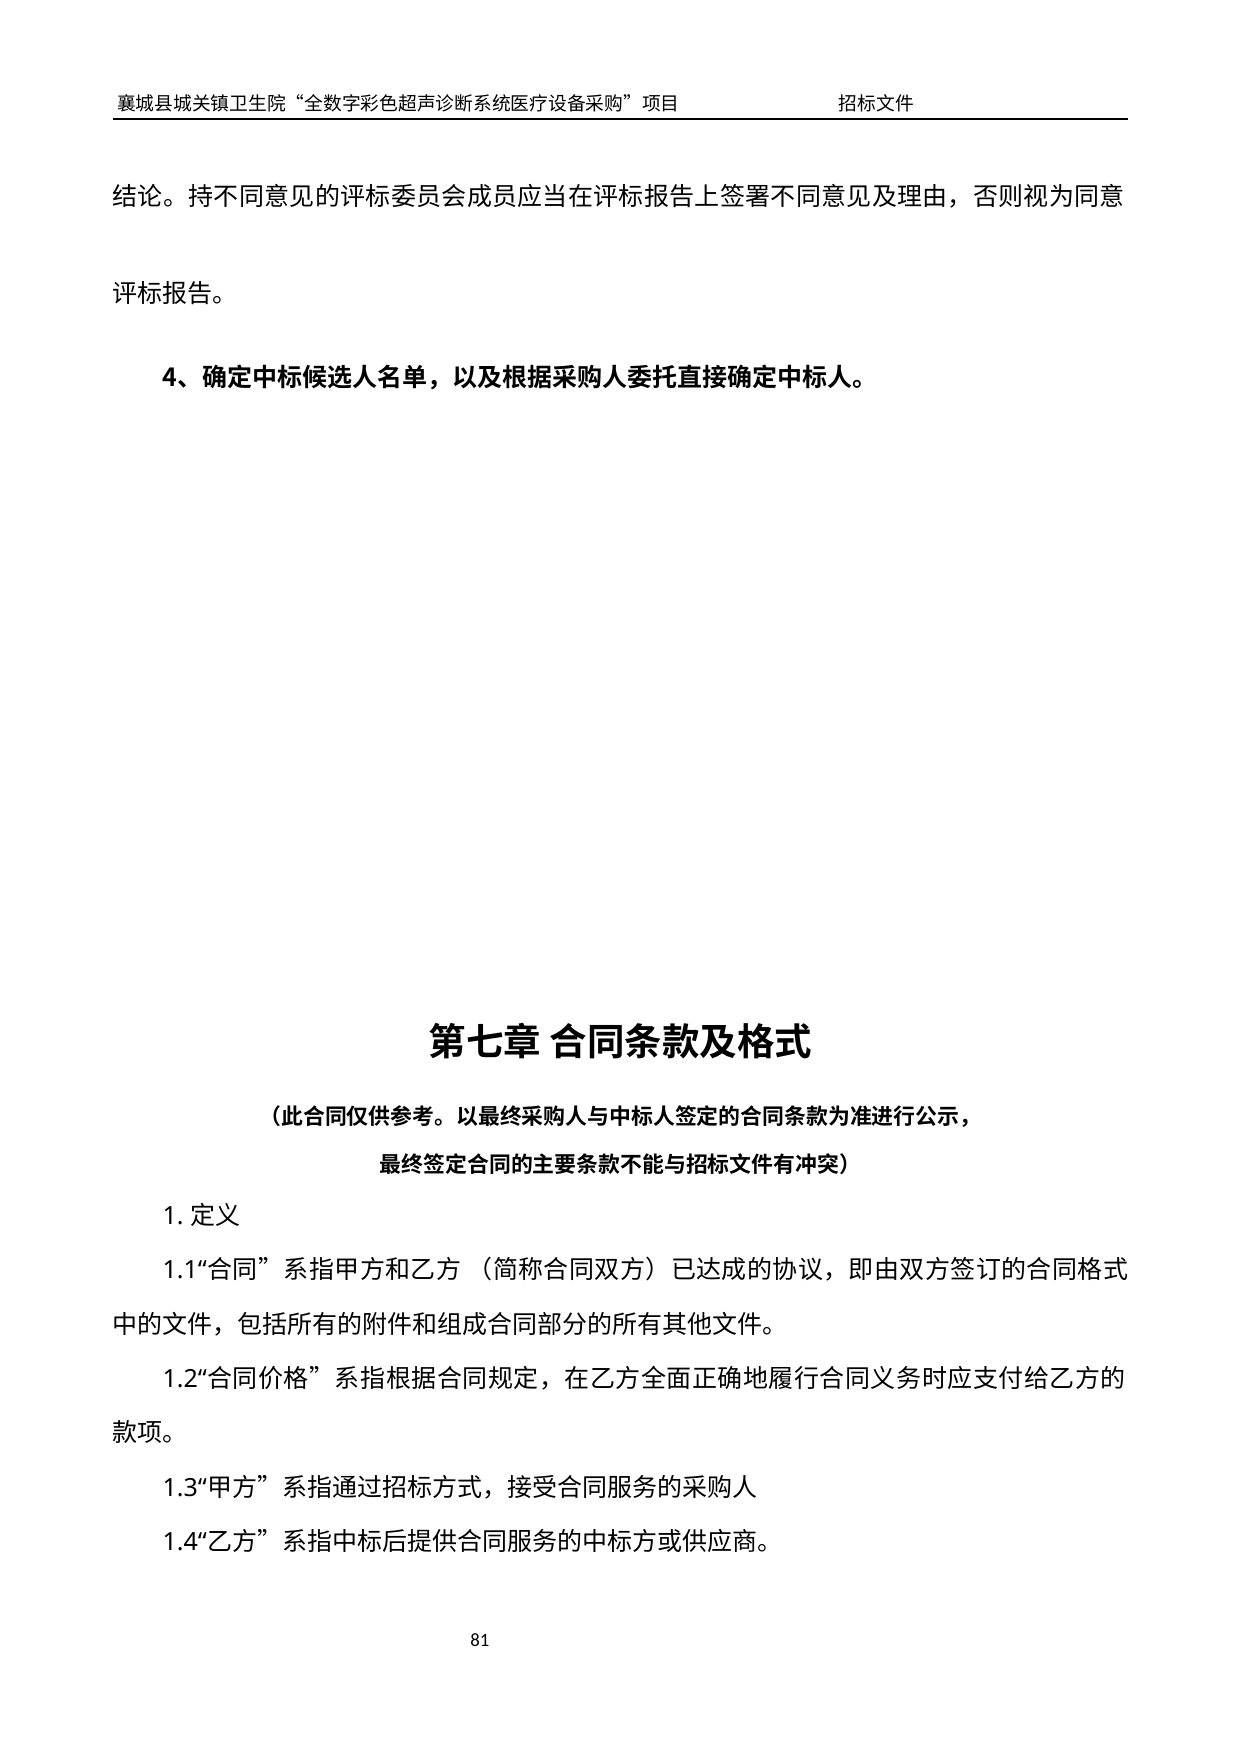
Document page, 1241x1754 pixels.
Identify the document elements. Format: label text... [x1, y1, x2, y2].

text 1.4“乙方”系指中标后提供合同服务的中标方或供应商。 [112, 1522, 1128, 1558]
text 1. 定义 [112, 1195, 1128, 1232]
text 第七章 合同条款及格式 [112, 1007, 1128, 1072]
text （此合同仅供参考。以最终采购人与中标人签定的合同条款为准进行公示， [112, 1099, 1128, 1131]
text 1.2“合同价格”系指根据合同规定，在乙方全面正确地履行合同义务时应支付给乙方的款项。 [112, 1358, 1128, 1449]
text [112, 162, 1128, 324]
text 1.1“合同”系指甲方和乙方 （简称合同双方）已达成的协议，即由双方签订的合同格式中的文件，包括所有的附件和组成合同部分的所有其他文件。 [112, 1250, 1128, 1340]
text 4、确定中标候选人名单，以及根据采购人委托直接确定中标人。 [112, 343, 1128, 408]
text 1.3“甲方”系指通过招标方式，接受合同服务的采购人 [112, 1467, 1128, 1503]
text 最终签定合同的主要条款不能与招标文件有冲突） [112, 1147, 1128, 1179]
